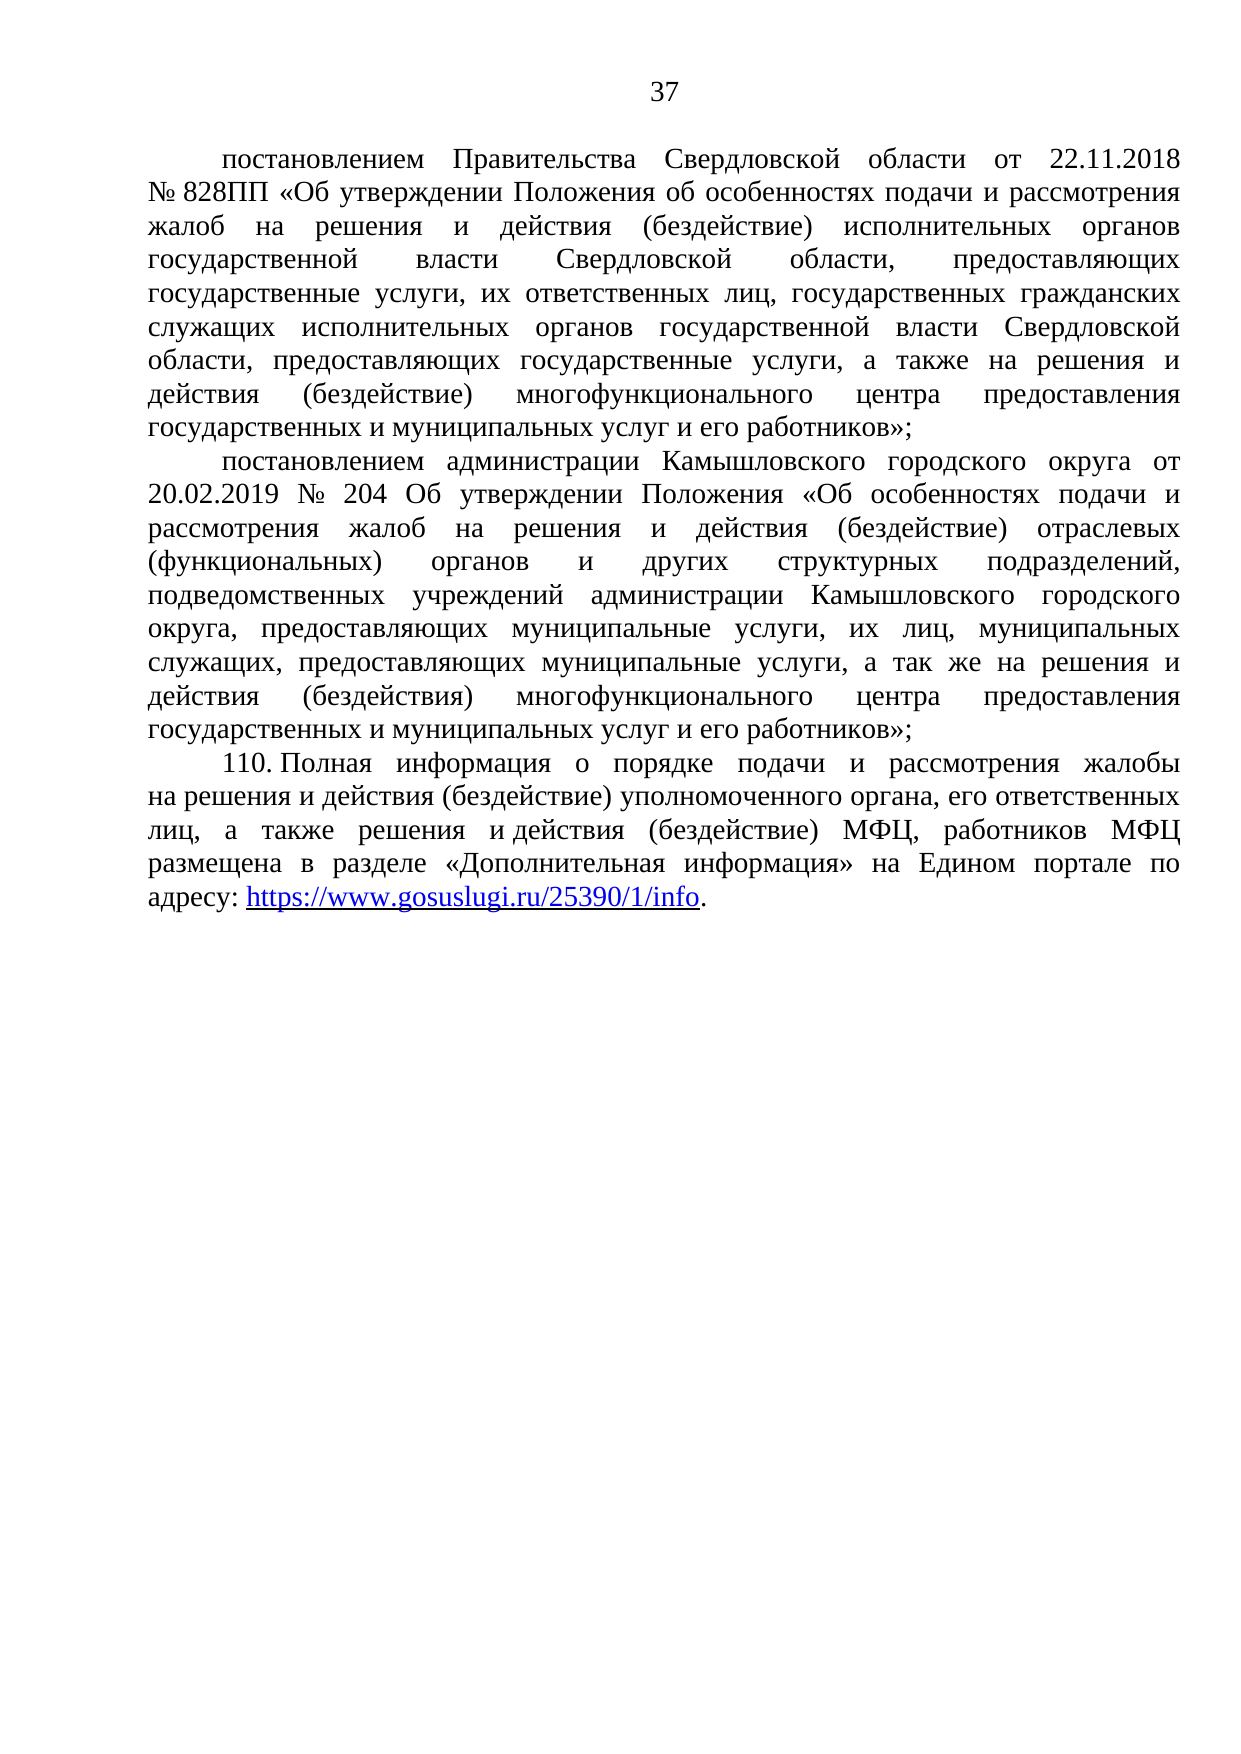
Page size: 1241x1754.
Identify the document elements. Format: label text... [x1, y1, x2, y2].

text постановлением Правительства Свердловской области от 22.11.2018 № 828ПП «Об утверждении Положения об особенностях подачи и рассмотрения жалоб на решения и действия (бездействие) исполнительных органов государственной власти Свердловской области, предоставляющих государственные услуги, их ответственных лиц, государственных гражданских служащих исполнительных органов государственной власти Свердловской области, предоставляющих государственные услуги, а также на решения и действия (бездействие) многофункционального центра предоставления государственных и муниципальных услуг и его работников»; [148, 141, 1181, 443]
text постановлением администрации Камышловского городского округа от 20.02.2019 № 204 Об утверждении Положения «Об особенностях подачи и рассмотрения жалоб на решения и действия (бездействие) отраслевых (функциональных) органов и других структурных подразделений, подведомственных учреждений администрации Камышловского городского округа, предоставляющих муниципальные услуги, их лиц, муниципальных служащих, предоставляющих муниципальные услуги, а так же на решения и действия (бездействия) многофункционального центра предоставления государственных и муниципальных услуг и его работников»; [148, 443, 1181, 745]
text 110. Полная информация о порядке подачи и рассмотрения жалобы на решения и действия (бездействие) уполномоченного органа, его ответственных лиц, а также решения и действия (бездействие) МФЦ, работников МФЦ размещена в разделе «Дополнительная информация» на Едином портале по адресу: https://www.gosuslugi.ru/25390/1/info. [148, 745, 1181, 912]
